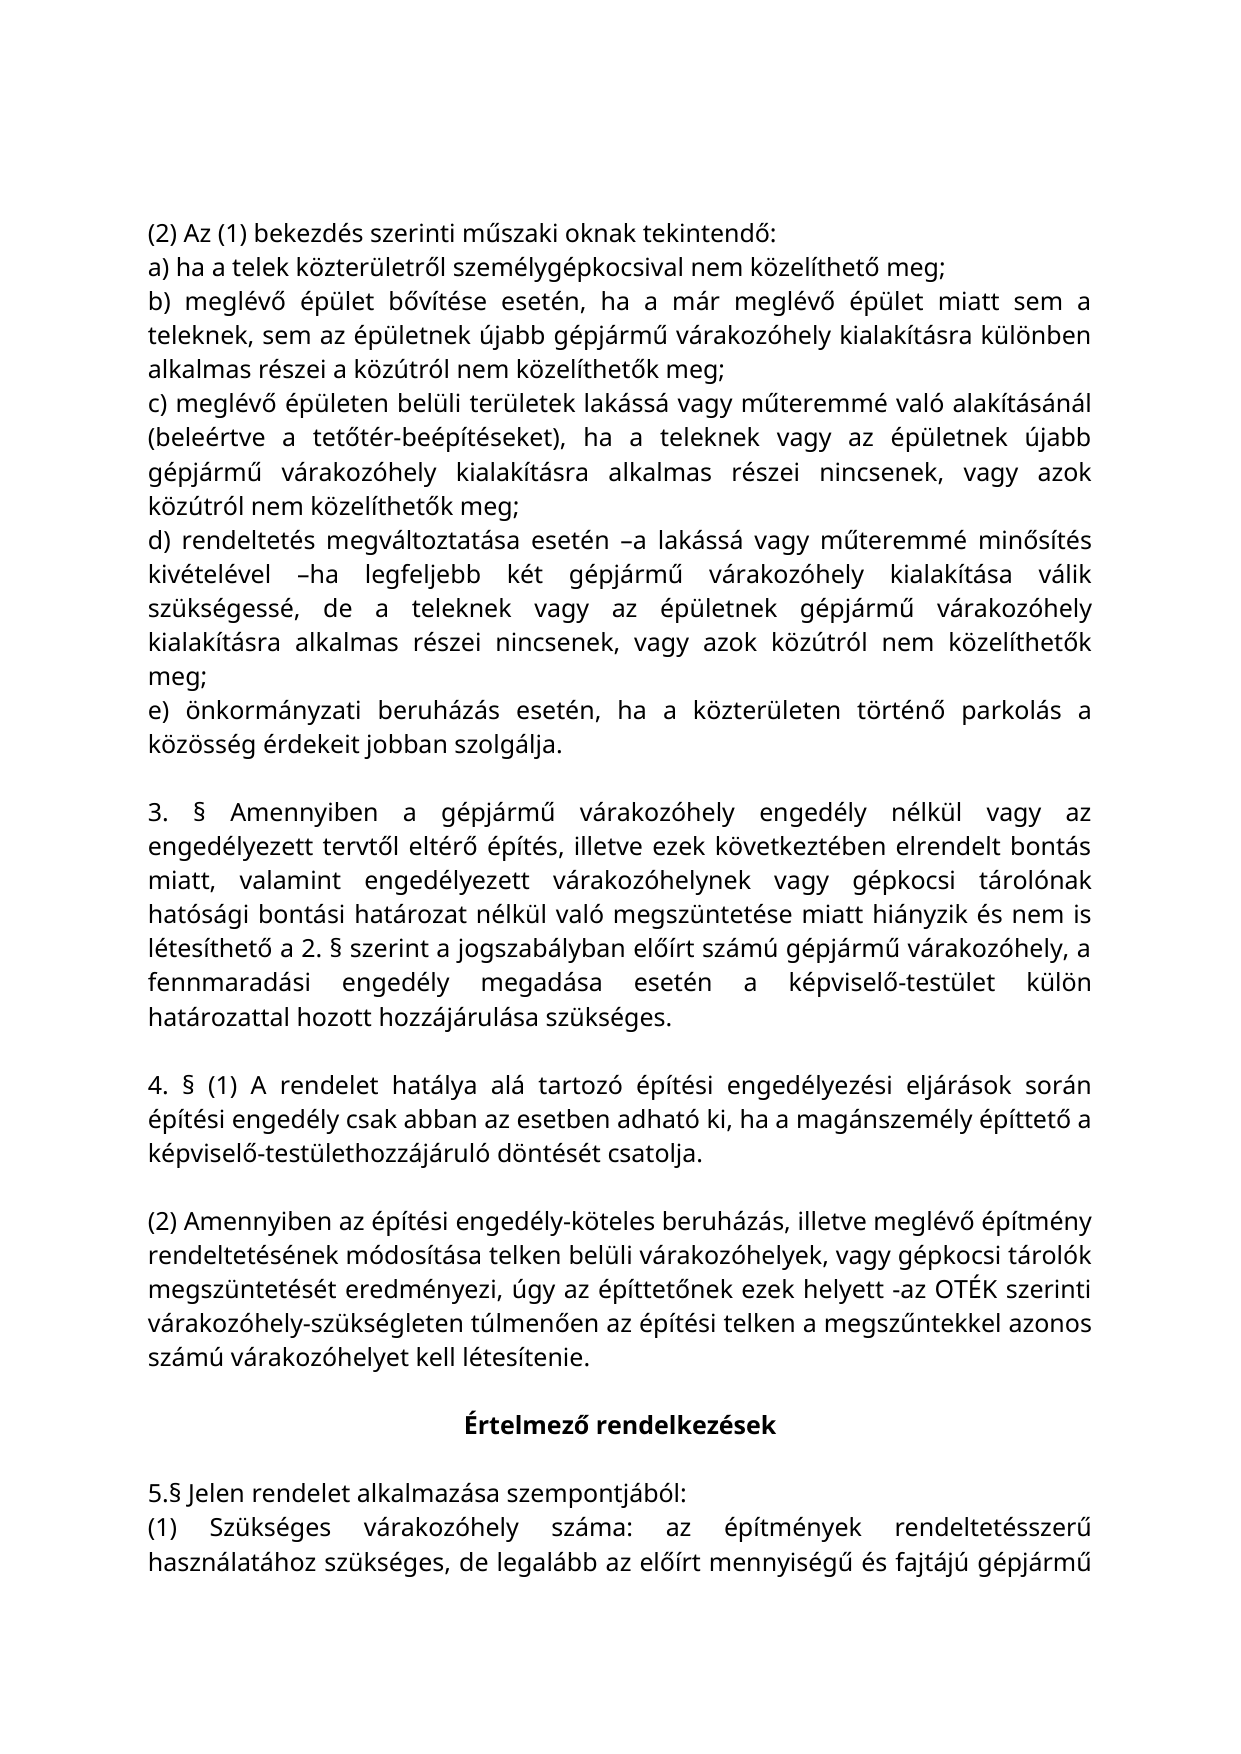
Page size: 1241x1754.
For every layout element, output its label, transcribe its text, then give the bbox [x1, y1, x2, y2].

text d) rendeltetés megváltoztatása esetén –a lakássá vagy műteremmé minősítés kivételével –ha legfeljebb két gépjármű várakozóhely kialakítása válik szükségessé, de a teleknek vagy az épületnek gépjármű várakozóhely kialakításra alkalmas részei nincsenek, vagy azok közútról nem közelíthetők meg; [148, 522, 1093, 693]
text (2) Amennyiben az építési engedély-köteles beruházás, illetve meglévő építmény rendeltetésének módosítása telken belüli várakozóhelyek, vagy gépkocsi tárolók megszüntetését eredményezi, úgy az építtetőnek ezek helyett -az OTÉK szerinti várakozóhely-szükségleten túlmenően az építési telken a megszűntekkel azonos számú várakozóhelyet kell létesítenie. [148, 1203, 1093, 1374]
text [148, 1510, 1093, 1578]
text b) meglévő épület bővítése esetén, ha a már meglévő épület miatt sem a teleknek, sem az épületnek újabb gépjármű várakozóhely kialakításra különben alkalmas részei a közútról nem közelíthetők meg; [148, 284, 1093, 386]
text c) meglévő épületen belüli területek lakássá vagy műteremmé való alakításánál (beleértve a tetőtér-beépítéseket), ha a teleknek vagy az épületnek újabb gépjármű várakozóhely kialakításra alkalmas részei nincsenek, vagy azok közútról nem közelíthetők meg; [148, 386, 1093, 522]
text e) önkormányzati beruházás esetén, ha a közterületen történő parkolás a közösség érdekeit jobban szolgálja. [148, 693, 1093, 761]
text Értelmező rendelkezések [148, 1408, 1093, 1442]
text 4. § (1) A rendelet hatálya alá tartozó építési engedélyezési eljárások során építési engedély csak abban az esetben adható ki, ha a magánszemély építtető a képviselő-testülethozzájáruló döntését csatolja. [148, 1067, 1093, 1169]
text a) ha a telek közterületről személygépkocsival nem közelíthető meg; [148, 250, 1093, 284]
text 5.§ Jelen rendelet alkalmazása szempontjából: [148, 1476, 1093, 1510]
text (2) Az (1) bekezdés szerinti műszaki oknak tekintendő: [148, 216, 1093, 250]
text 3. § Amennyiben a gépjármű várakozóhely engedély nélkül vagy az engedélyezett tervtől eltérő építés, illetve ezek következtében elrendelt bontás miatt, valamint engedélyezett várakozóhelynek vagy gépkocsi tárolónak hatósági bontási határozat nélkül való megszüntetése miatt hiányzik és nem is létesíthető a 2. § szerint a jogszabályban előírt számú gépjármű várakozóhely, a fennmaradási engedély megadása esetén a képviselő-testület külön határozattal hozott hozzájárulása szükséges. [148, 795, 1093, 1033]
